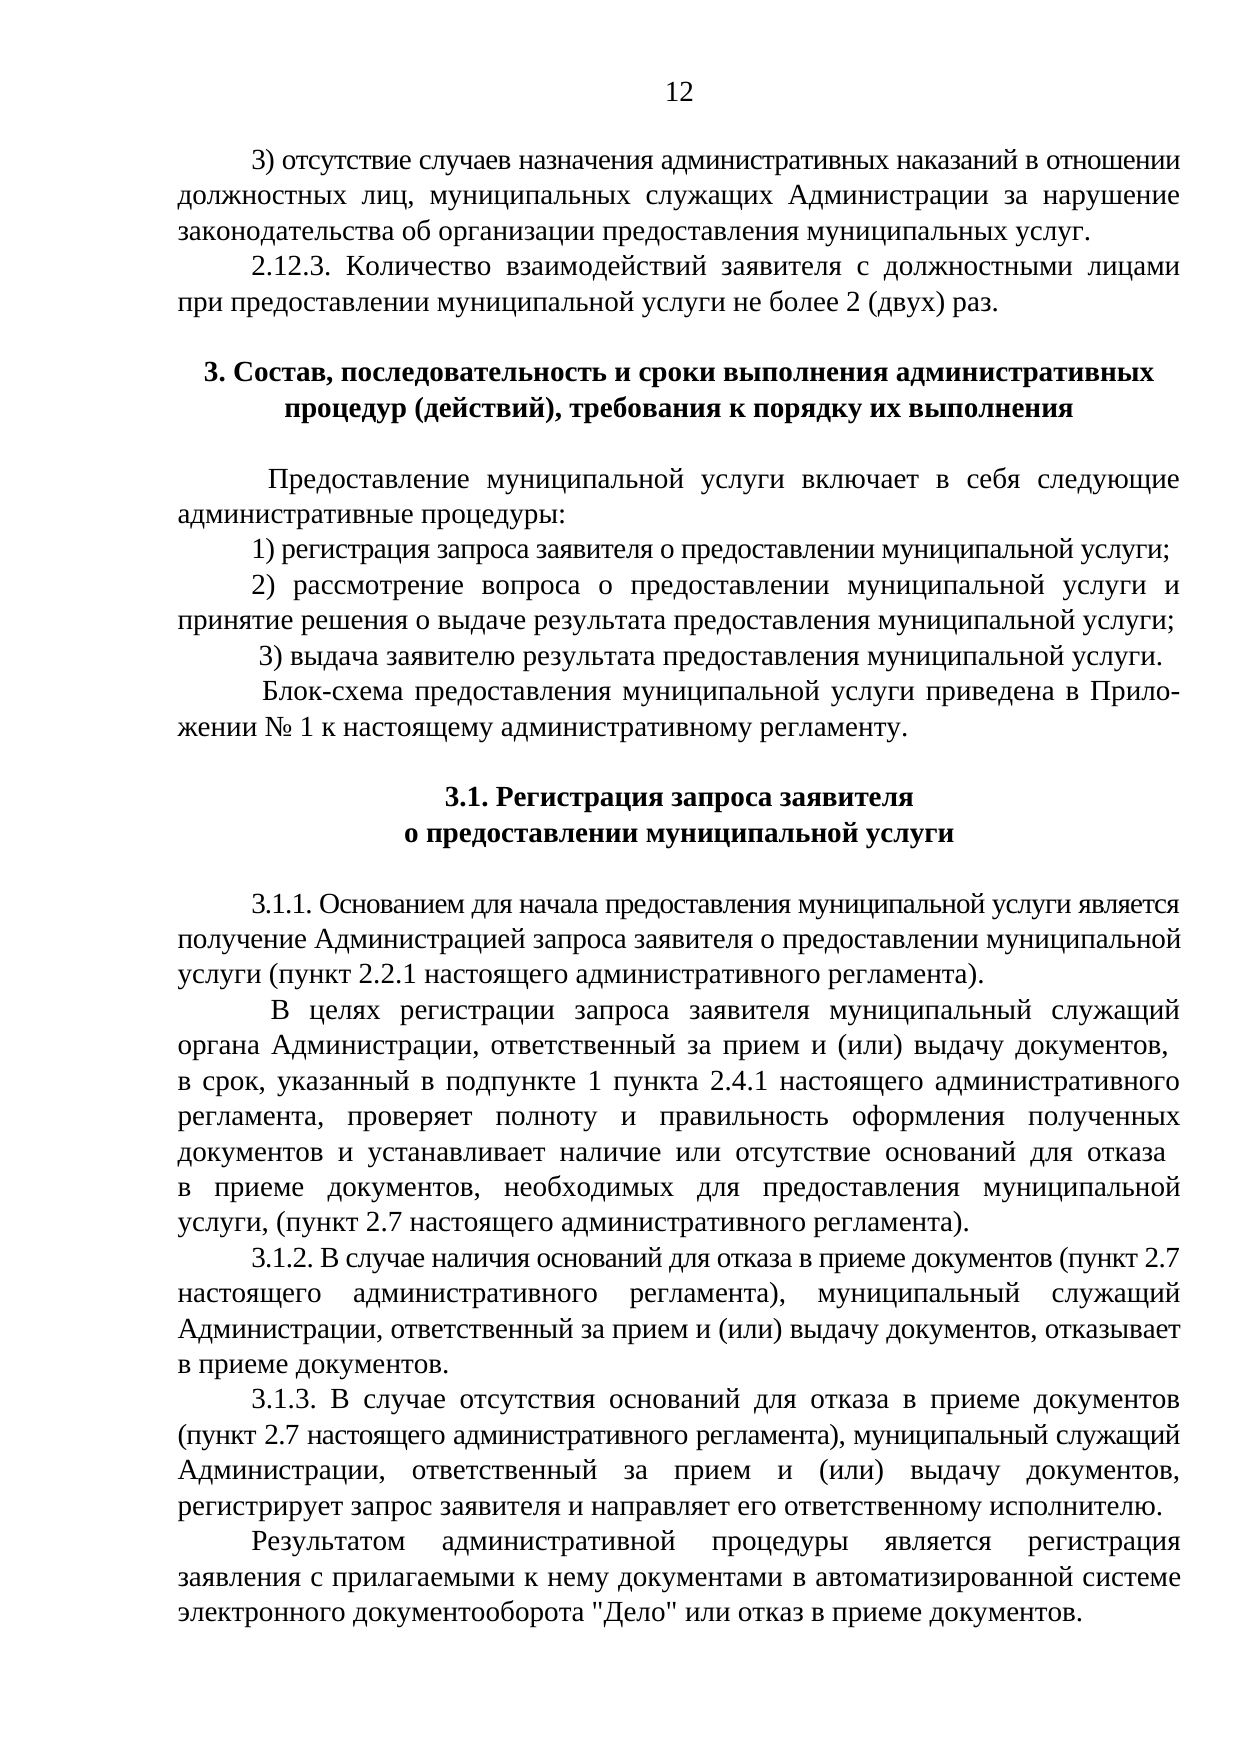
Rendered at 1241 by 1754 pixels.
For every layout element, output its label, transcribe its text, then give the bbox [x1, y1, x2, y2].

text 3.1.1. Основанием для начала предоставления муниципальной услуги является получение Администрацией запроса заявителя о предоставлении муниципальной услуги (пункт 2.2.1 настоящего административного регламента). [177, 885, 1181, 991]
text 2) рассмотрение вопроса о предоставлении муниципальной услуги и принятие решения о выдаче результата предоставления муниципальной услуги; [177, 566, 1181, 637]
text 3.1.2. В случае наличия оснований для отказа в приеме документов (пункт 2.7 настоящего административного регламента), муниципальный служащий Администрации, ответственный за прием и (или) выдачу документов, отказывает в приеме документов. [177, 1239, 1181, 1381]
text 3) выдача заявителю результата предоставления муниципальной услуги. [177, 637, 1181, 672]
text Предоставление муниципальной услуги включает в себя следующие административные процедуры: [177, 460, 1181, 531]
text Результатом административной процедуры является регистрация заявления с прилагаемыми к нему документами в автоматизированной системе электронного документооборота "Дело" или отказ в приеме документов. [177, 1522, 1181, 1628]
text 3) отсутствие случаев назначения административных наказаний в отношении должностных лиц, муниципальных служащих Администрации за нарушение законодательства об организации предоставления муниципальных услуг. [177, 141, 1181, 247]
text 1) регистрация запроса заявителя о предоставлении муниципальной услуги; [177, 531, 1181, 566]
text Блок-схема предоставления муниципальной услуги приведена в Прило-жении № 1 к настоящему административному регламенту. [177, 672, 1181, 743]
text о предоставлении муниципальной услуги [177, 814, 1181, 849]
text 3.1. Регистрация запроса заявителя [177, 778, 1181, 814]
text 2.12.3. Количество взаимодействий заявителя с должностными лицами при предоставлении муниципальной услуги не более 2 (двух) раз. [177, 247, 1181, 318]
text 3.1.3. В случае отсутствия оснований для отказа в приеме документов (пункт 2.7 настоящего административного регламента), муниципальный служащий Администрации, ответственный за прием и (или) выдачу документов, регистрирует запрос заявителя и направляет его ответственному исполнителю. [177, 1381, 1181, 1522]
text В целях регистрации запроса заявителя муниципальный служащий органа Администрации, ответственный за прием и (или) выдачу документов, в срок, указанный в подпункте 1 пункта 2.4.1 настоящего административного регламента, проверяет полноту и правильность оформления полученных документов и устанавливает наличие или отсутствие оснований для отказа в приеме документов, необходимых для предоставления муниципальной услуги, (пункт 2.7 настоящего административного регламента). [177, 991, 1181, 1239]
text 3. Состав, последовательность и сроки выполнения административных процедур (действий), требования к порядку их выполнения [177, 353, 1181, 424]
